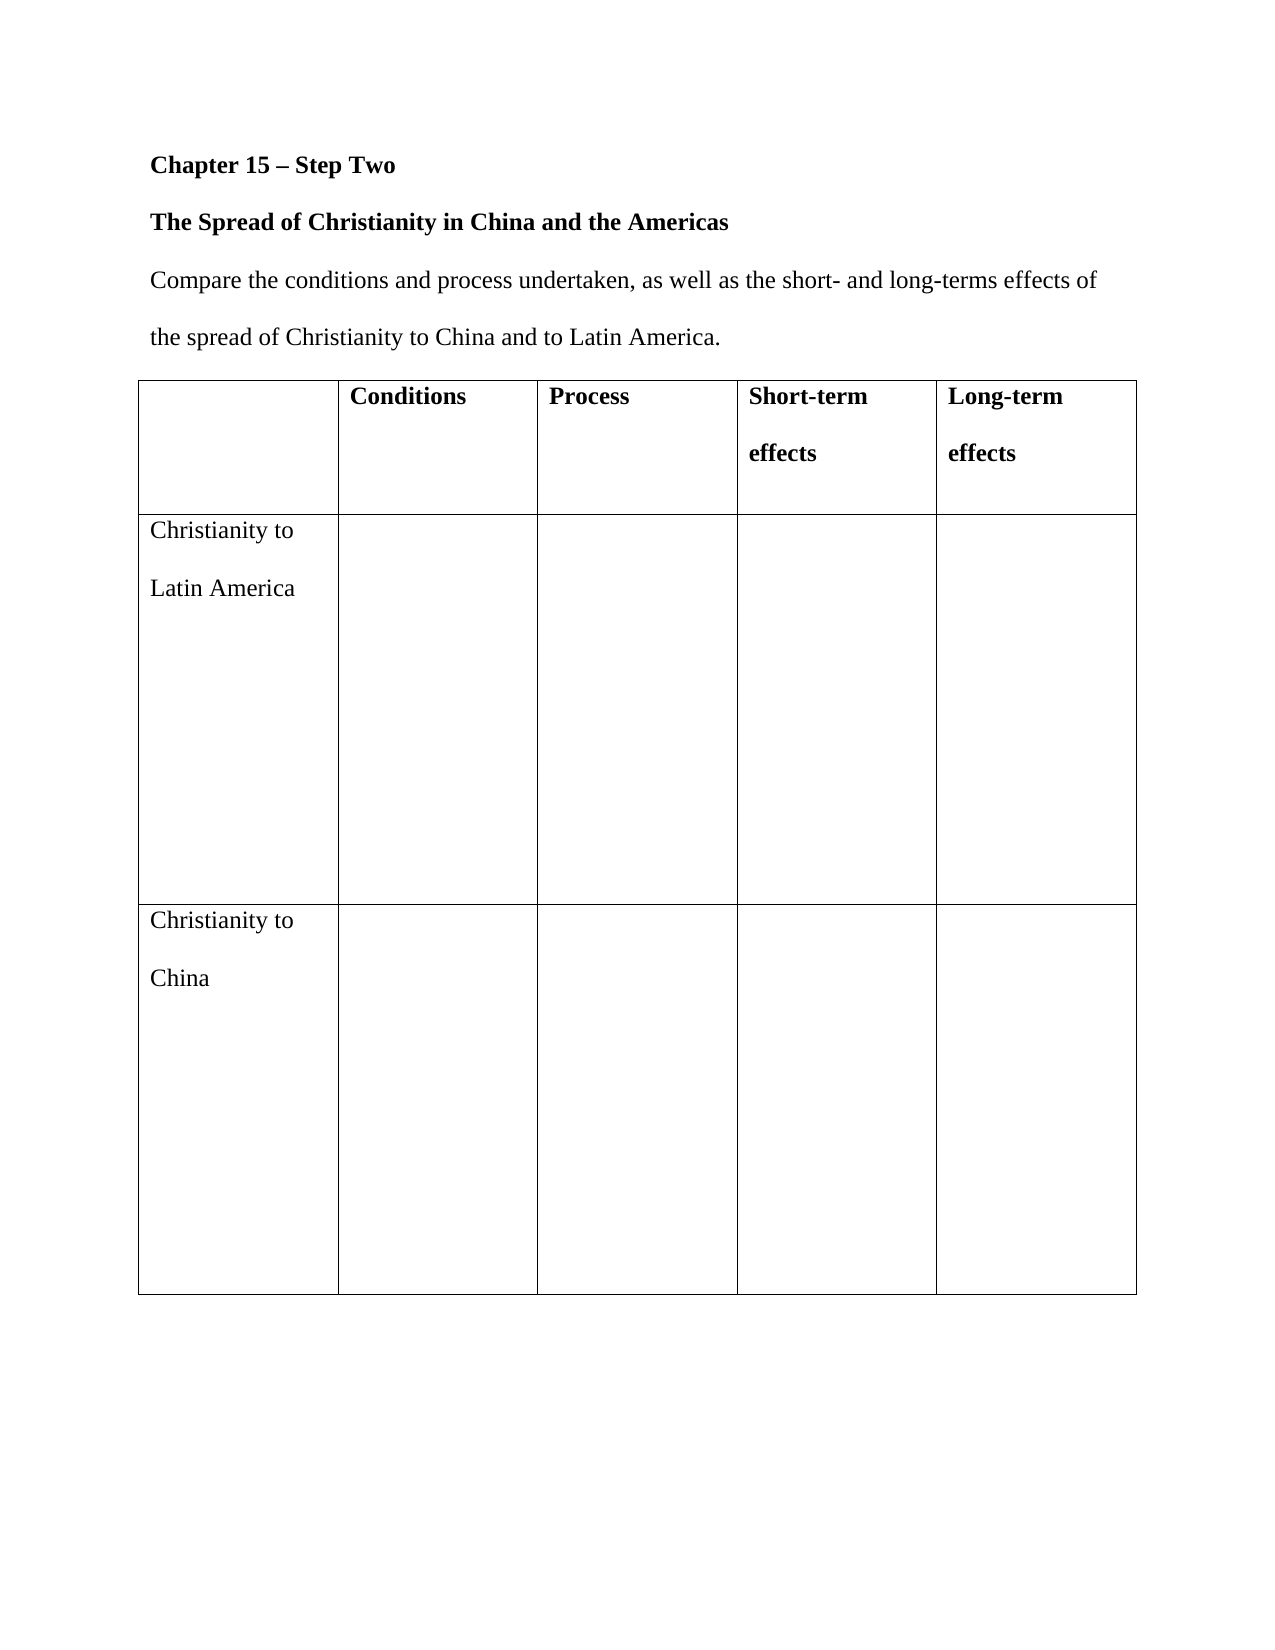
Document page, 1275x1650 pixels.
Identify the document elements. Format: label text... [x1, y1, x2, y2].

table_cell Christianity to Latin America [139, 515, 338, 904]
table_cell [738, 515, 936, 904]
table_header Conditions [339, 381, 537, 514]
table_cell [538, 905, 737, 1294]
table_cell [738, 905, 936, 1294]
table_cell [937, 515, 1136, 904]
table_header Short-term effects [738, 381, 936, 514]
table_header Process [538, 381, 737, 514]
table_cell [538, 515, 737, 904]
table_cell [339, 905, 537, 1294]
table_header [139, 381, 338, 514]
text Compare the conditions and process undertaken, as well as the short- and long-terms effects of the spread of Christianity to China and to Latin America. [150, 265, 1125, 351]
text The Spread of Christianity in China and the Americas [150, 207, 1125, 236]
table_cell [339, 515, 537, 904]
table_cell Christianity to China [139, 905, 338, 1294]
table_cell [937, 905, 1136, 1294]
text Chapter 15 – Step Two [150, 150, 1125, 179]
table_header Long-term effects [937, 381, 1136, 514]
